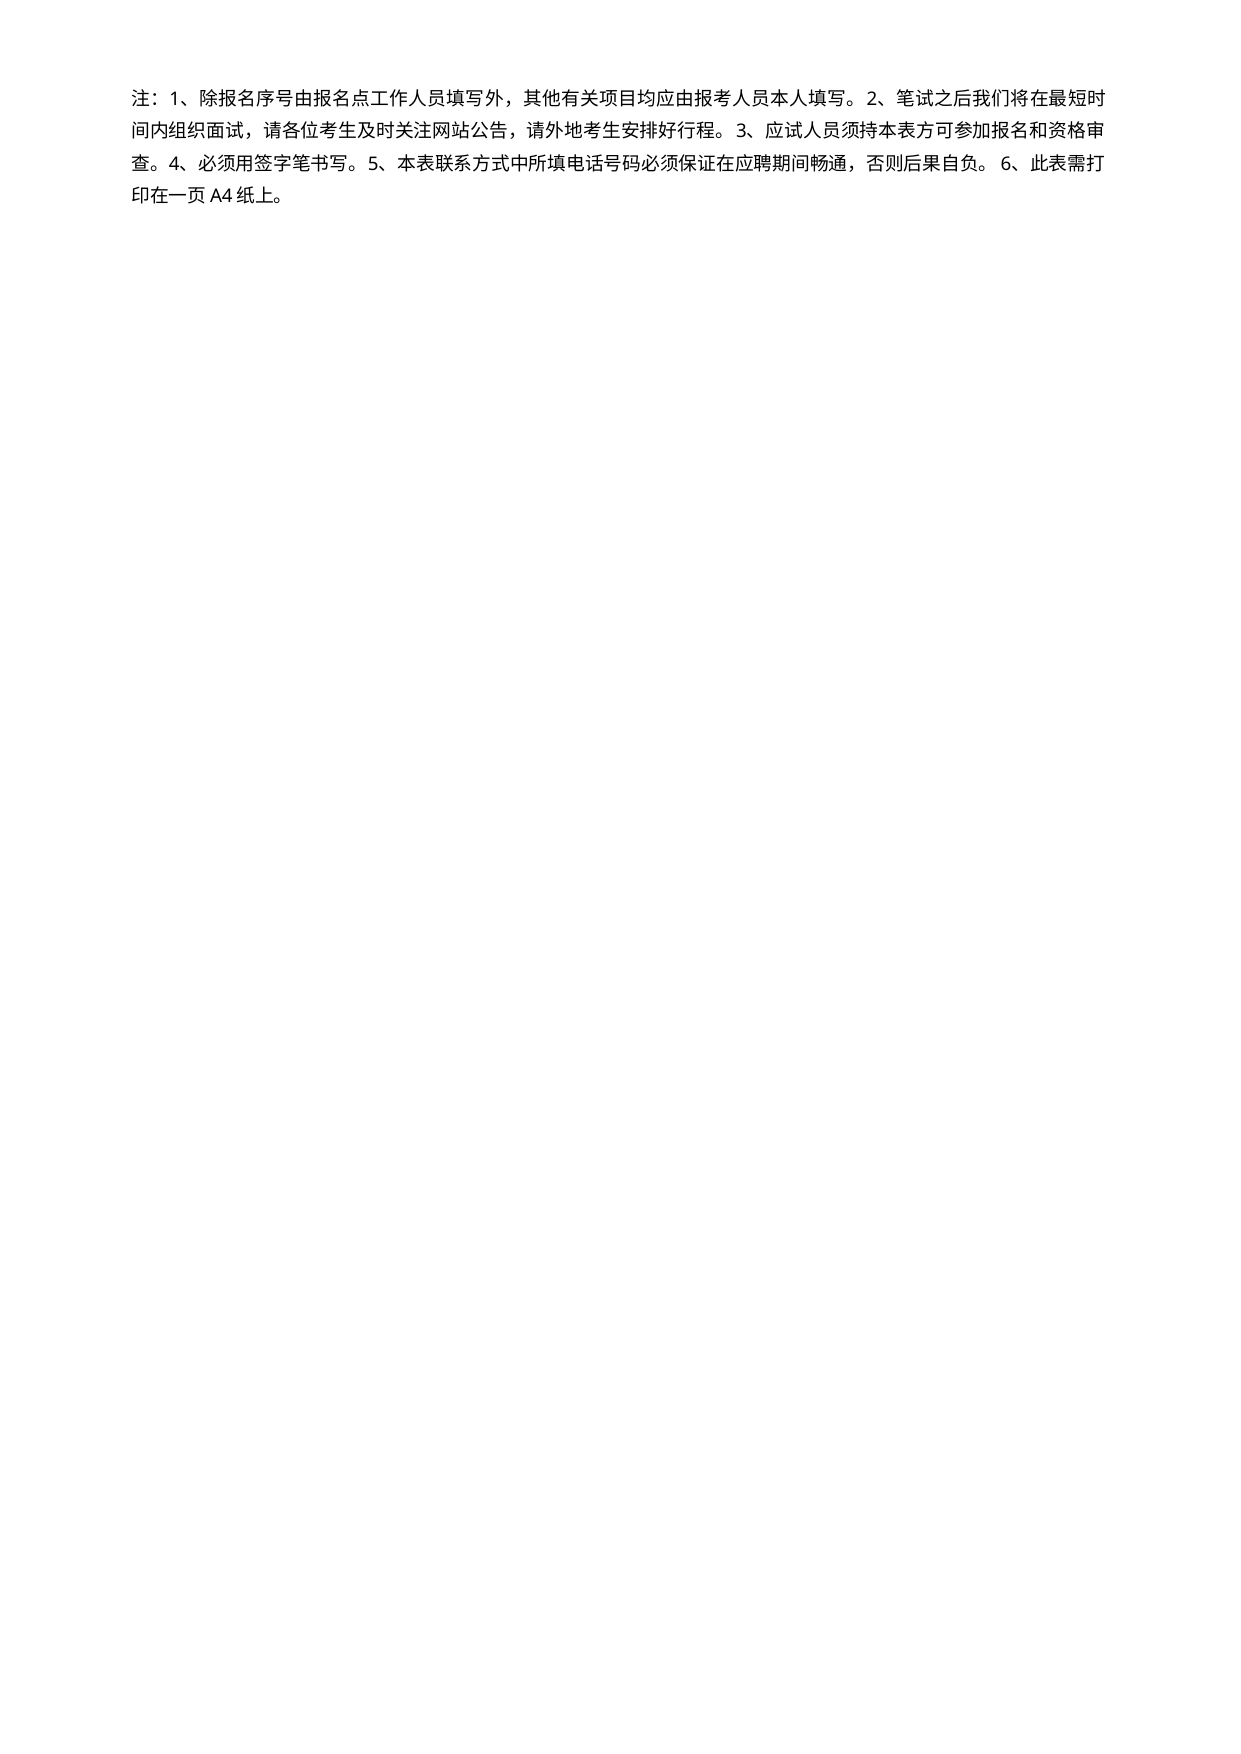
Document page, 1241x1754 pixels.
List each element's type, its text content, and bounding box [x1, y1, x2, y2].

text 注：1、除报名序号由报名点工作人员填写外，其他有关项目均应由报考人员本人填写。2、笔试之后我们将在最短时间内组织面试，请各位考生及时关注网站公告，请外地考生安排好行程。3、应试人员须持本表方可参加报名和资格审查。4、必须用签字笔书写。5、本表联系方式中所填电话号码必须保证在应聘期间畅通，否则后果自负。6、此表需打印在一页A4纸上。 [131, 81, 1106, 211]
